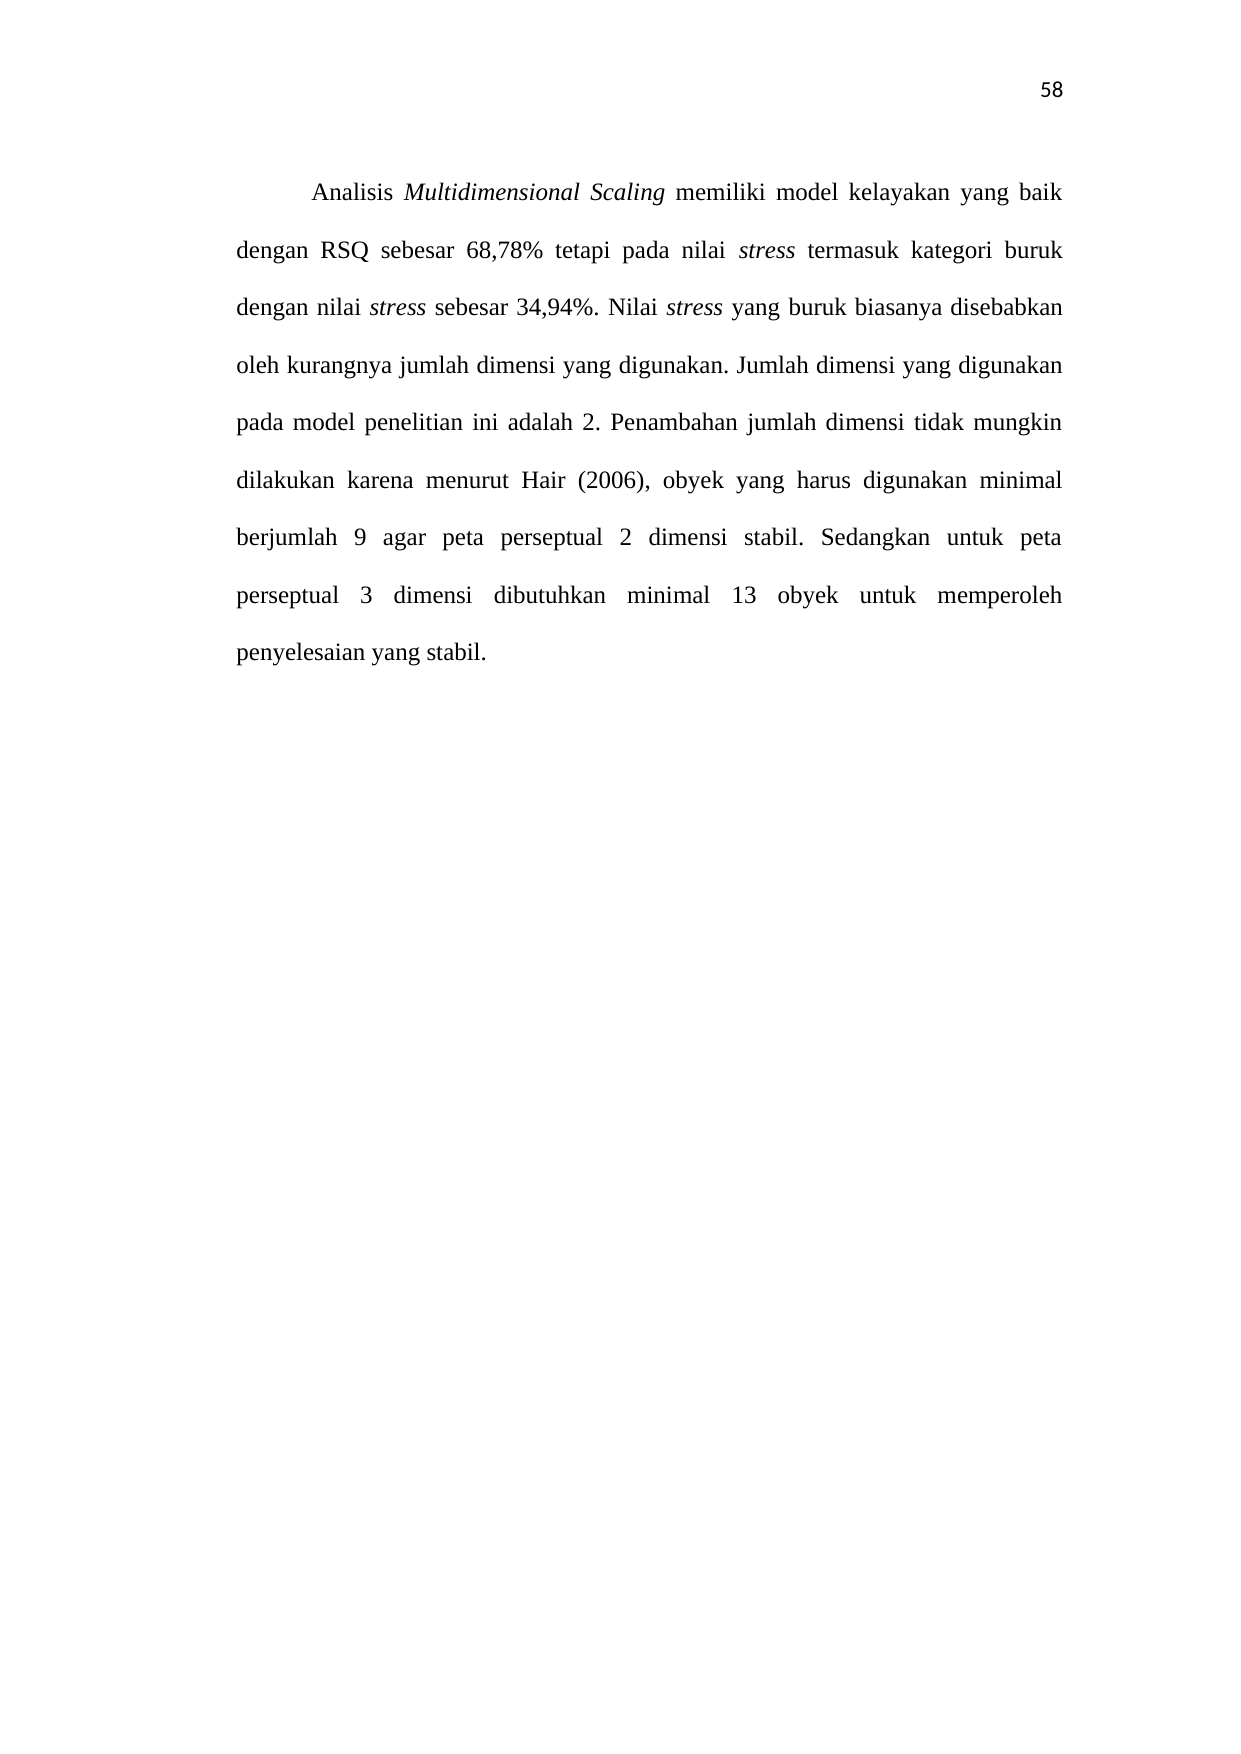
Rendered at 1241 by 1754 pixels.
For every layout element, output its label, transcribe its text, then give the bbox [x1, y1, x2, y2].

text Analisis Multidimensional Scaling memiliki model kelayakan yang baik dengan RSQ sebesar 68,78% tetapi pada nilai stress termasuk kategori buruk dengan nilai stress sebesar 34,94%. Nilai stress yang buruk biasanya disebabkan oleh kurangnya jumlah dimensi yang digunakan. Jumlah dimensi yang digunakan pada model penelitian ini adalah 2. Penambahan jumlah dimensi tidak mungkin dilakukan karena menurut Hair (2006), obyek yang harus digunakan minimal berjumlah 9 agar peta perseptual 2 dimensi stabil. Sedangkan untuk peta perseptual 3 dimensi dibutuhkan minimal 13 obyek untuk memperoleh penyelesaian yang stabil. [236, 177, 1063, 666]
